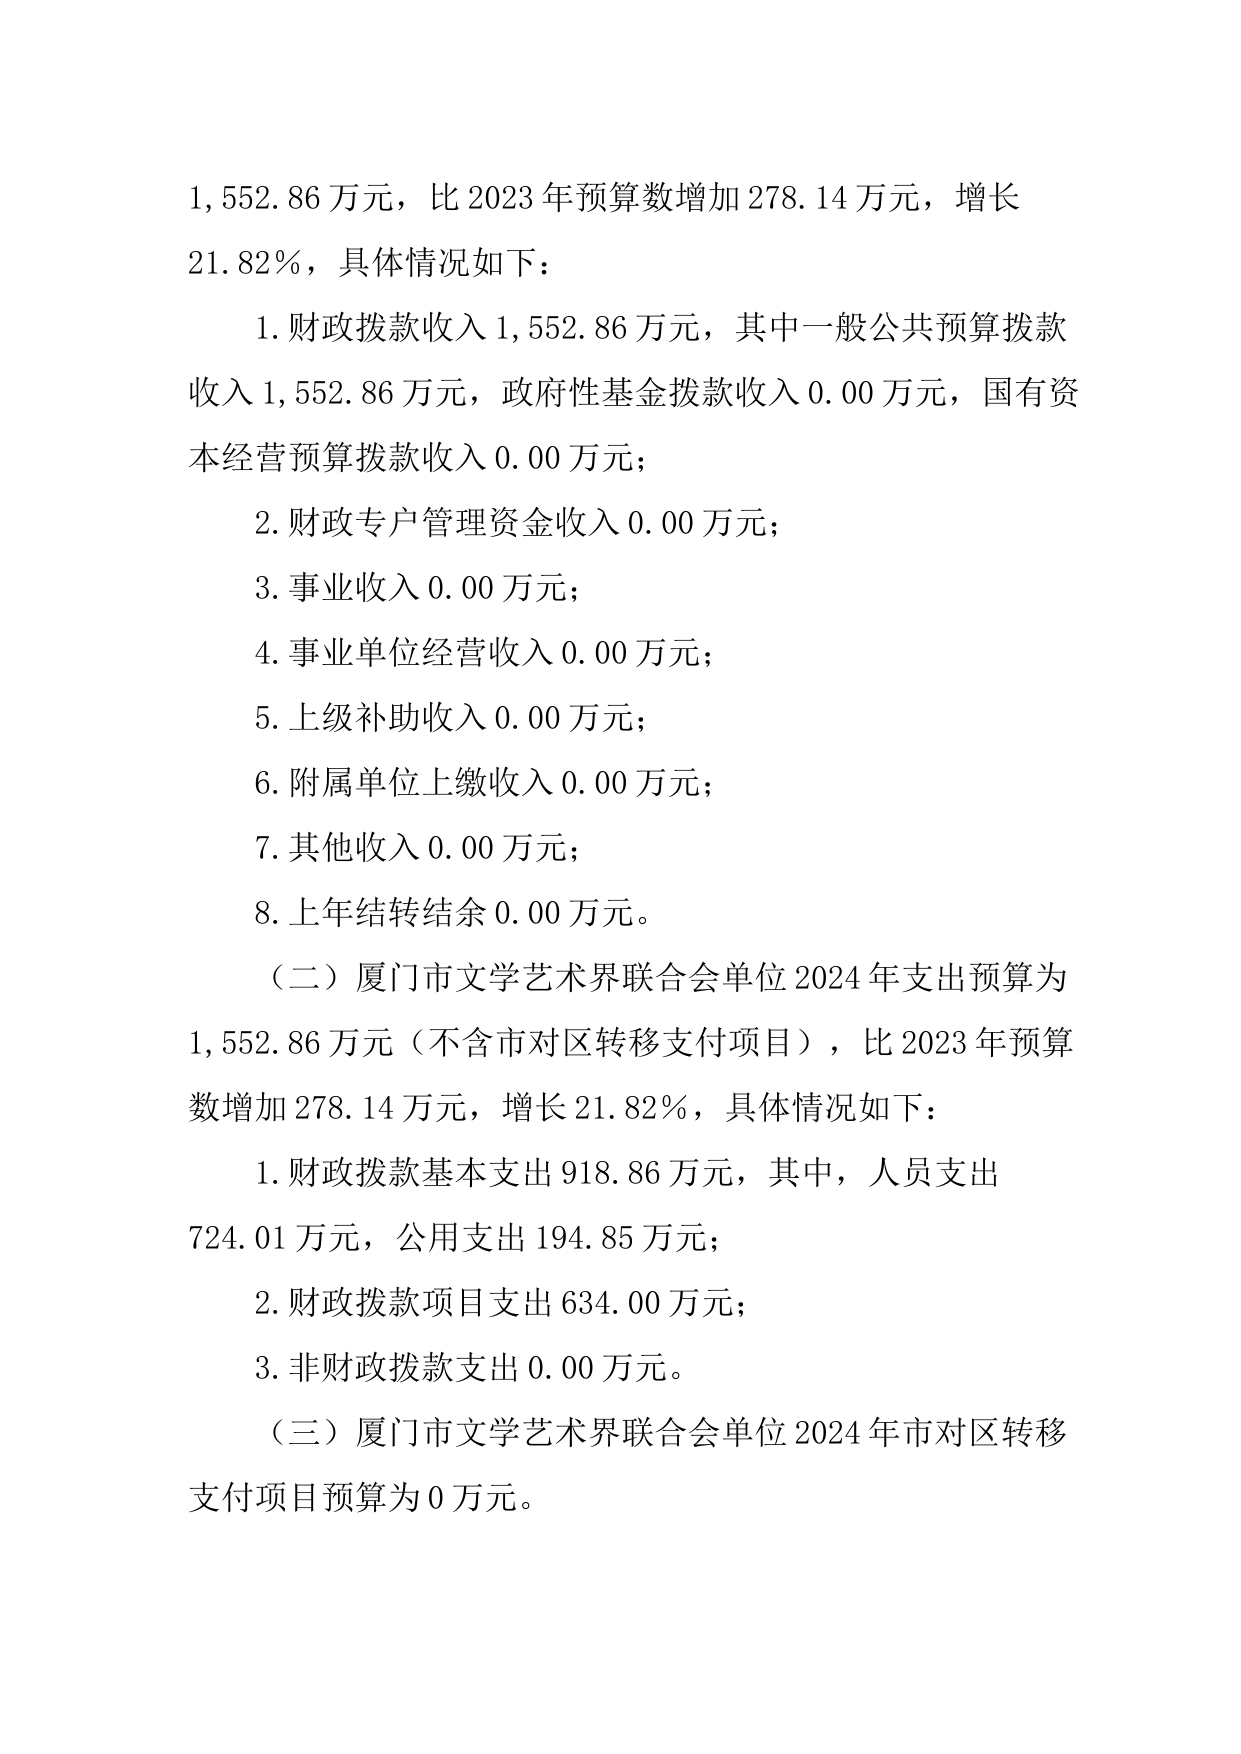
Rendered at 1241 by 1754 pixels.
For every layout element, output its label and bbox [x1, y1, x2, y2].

table_cell [188, 163, 1091, 1528]
